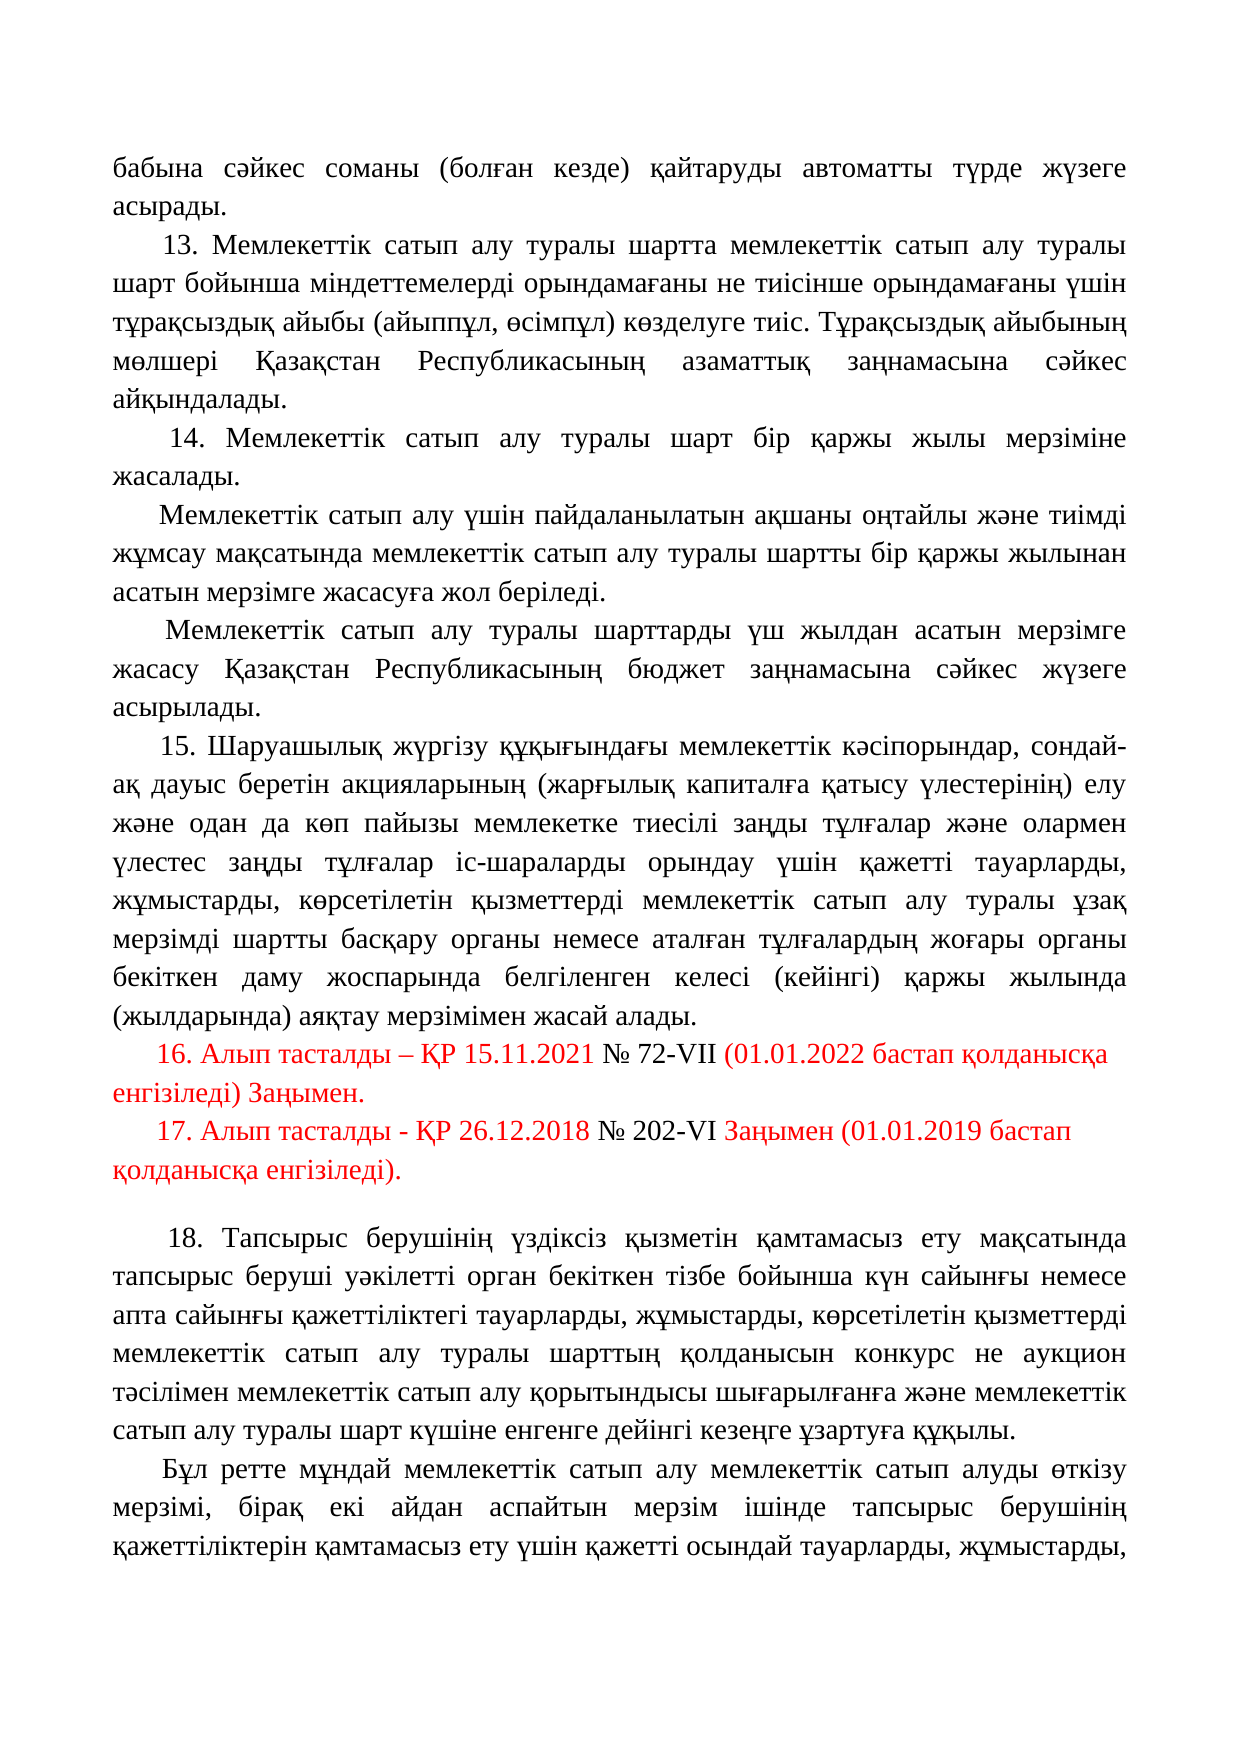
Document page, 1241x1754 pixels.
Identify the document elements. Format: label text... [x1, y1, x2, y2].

text 14. Мемлекеттік сатып алу туралы шарт бір қаржы жылы мерзіміне жасалады. [112, 420, 1128, 492]
text 15. Шаруашылық жүргiзу құқығындағы мемлекеттiк кәсiпорындар, сондай-ақ дауыс беретiн акцияларының (жарғылық капиталға қатысу үлестерінің) елу және одан да көп пайызы мемлекетке тиесiлi заңды тұлғалар және олармен үлестес заңды тұлғалар iс-шараларды орындау үшiн қажеттi тауарларды, жұмыстарды, көрсетілетін қызметтердi мемлекеттiк сатып алу туралы ұзақ мерзiмдi шартты басқару органы немесе аталған тұлғалардың жоғары органы бекiткен даму жоспарында белгiленген келесi (кейiнгi) қаржы жылында (жылдарында) аяқтау мерзiмiмен жасай алады. [112, 728, 1128, 1031]
text 18. Тапсырыс берушінiң үздіксіз қызметiн қамтамасыз ету мақсатында тапсырыс беруші уәкілетті орган бекiткен тiзбе бойынша күн сайынғы немесе апта сайынғы қажеттіліктегі тауарларды, жұмыстарды, көрсетілетін қызметтердi мемлекеттiк сатып алу туралы шарттың қолданысын конкурс не аукцион тәсілімен мемлекеттiк сатып алу қорытындысы шығарылғанға және мемлекеттік сатып алу туралы шарт күшіне енгенге дейінгі кезеңге ұзартуға құқылы. [112, 1220, 1128, 1446]
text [112, 1451, 1128, 1562]
text Мемлекеттік сатып алу туралы шарттарды үш жылдан асатын мерзімге жасасу Қазақстан Республикасының бюджет заңнамасына сәйкес жүзеге асырылады. [112, 612, 1128, 723]
text 16. Алып тасталды – ҚР 15.11.2021 № 72-VII (01.01.2022 бастап қолданысқа енгізіледі) Заңымен. 17. Алып тасталды - ҚР 26.12.2018 № 202-VI Заңымен (01.01.2019 бастап қолданысқа енгізіледі). [112, 1036, 1128, 1216]
text Мемлекеттік сатып алу үшін пайдаланылатын ақшаны оңтайлы және тиімді жұмсау мақсатында мемлекеттік сатып алу туралы шартты бір қаржы жылынан асатын мерзімге жасасуға жол беріледі. [112, 497, 1128, 607]
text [112, 150, 1128, 222]
text 13. Мемлекеттік сатып алу туралы шартта мемлекеттік сатып алу туралы шарт бойынша міндеттемелерді орындамағаны не тиісінше орындамағаны үшін тұрақсыздық айыбы (айыппұл, өсімпұл) көзделуге тиіс. Тұрақсыздық айыбының мөлшері Қазақстан Республикасының азаматтық заңнамасына сәйкес айқындалады. [112, 227, 1128, 415]
